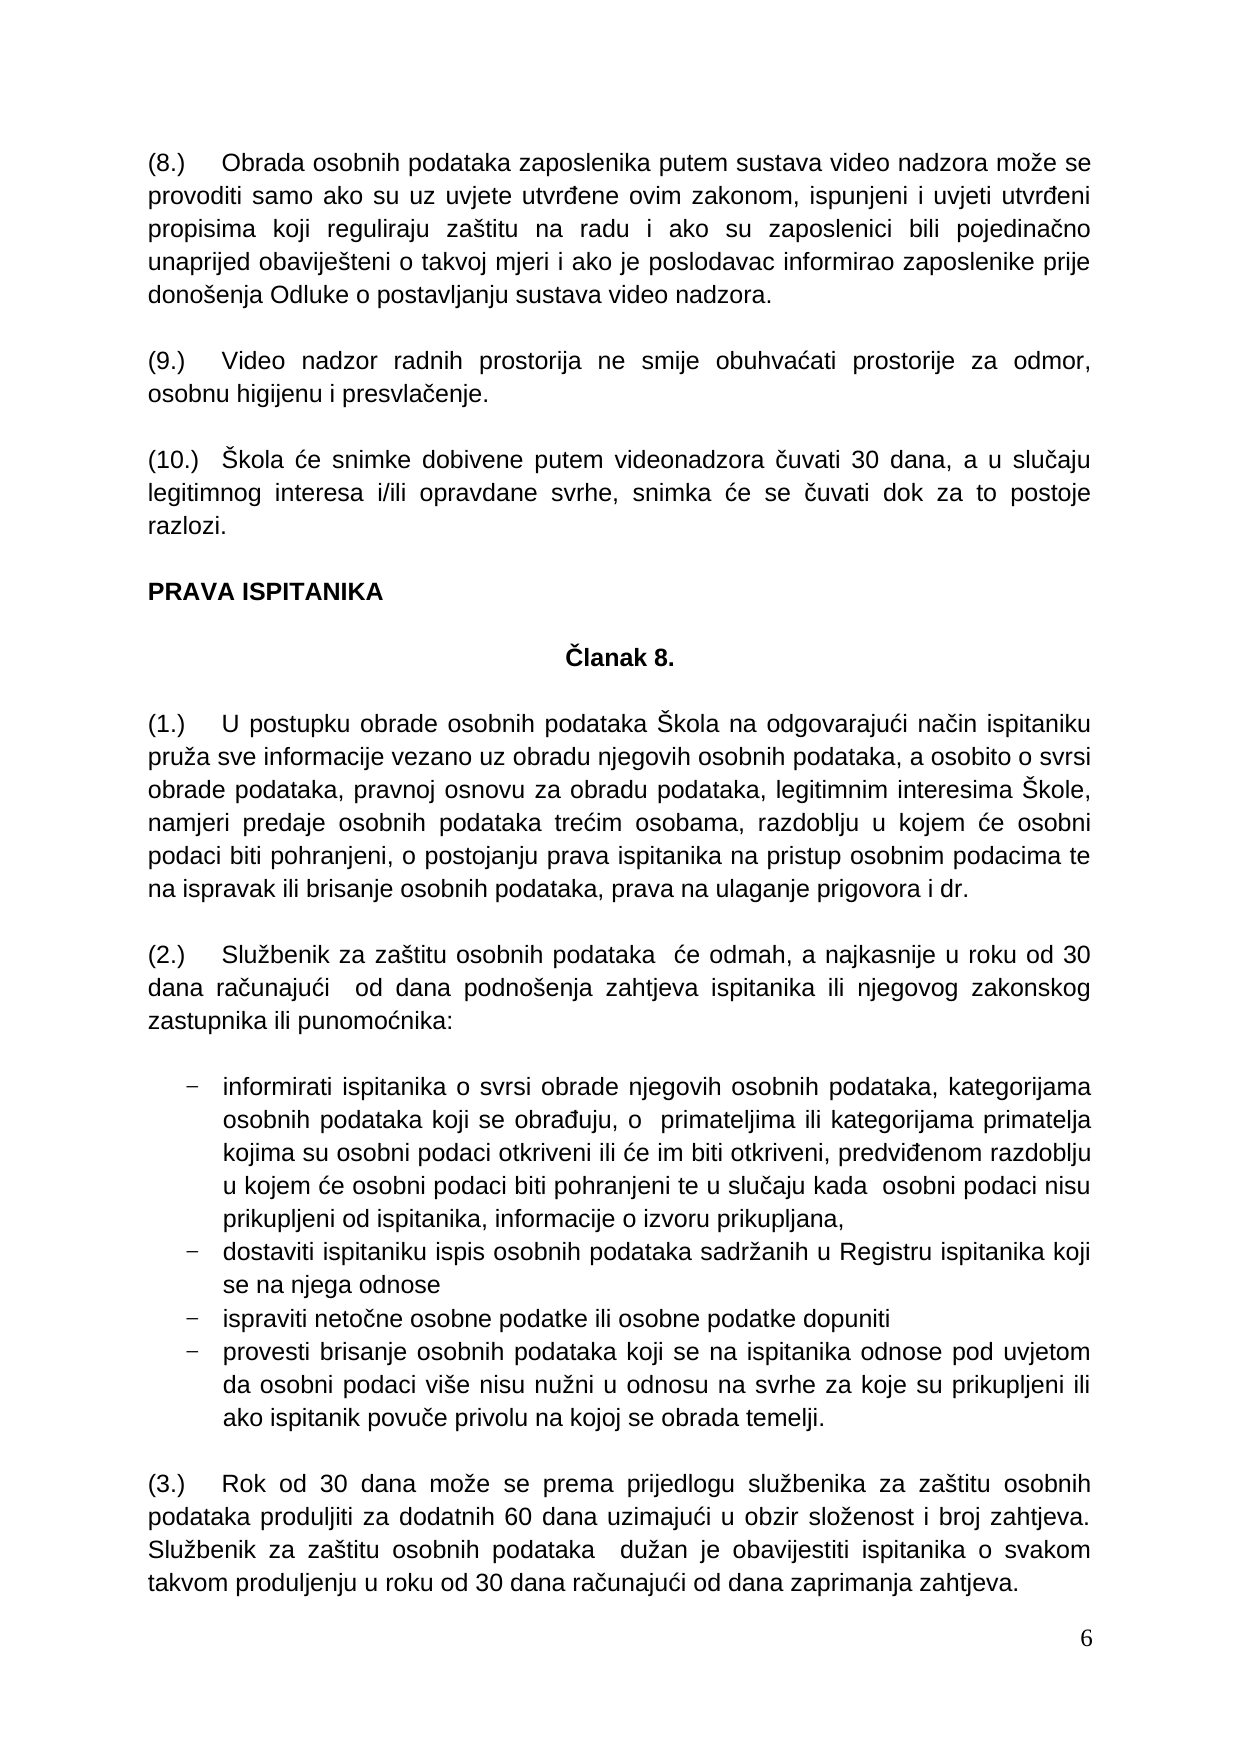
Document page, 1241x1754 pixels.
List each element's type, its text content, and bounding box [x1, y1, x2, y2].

list provesti brisanje osobnih podataka koji se na ispitanika odnose pod uvjetom da osobni podaci više nisu nužni u odnosu na svrhe za koje su prikupljeni ili ako ispitanik povuče privolu na kojoj se obrada temelji. [185, 1337, 1093, 1432]
text Članak 8. [148, 643, 1093, 672]
text (9.) Video nadzor radnih prostorija ne smije obuhvaćati prostorije za odmor, osobnu higijenu i presvlačenje. [148, 346, 1093, 407]
list informirati ispitanika o svrsi obrade njegovih osobnih podataka, kategorijama osobnih podataka koji se obrađuju, o primateljima ili kategorijama primatelja kojima su osobni podaci otkriveni ili će im biti otkriveni, predviđenom razdoblju u kojem će osobni podaci biti pohranjeni te u slučaju kada osobni podaci nisu prikupljeni od ispitanika, informacije o izvoru prikupljana, [185, 1072, 1093, 1233]
text (1.) U postupku obrade osobnih podataka Škola na odgovarajući način ispitaniku pruža sve informacije vezano uz obradu njegovih osobnih podataka, a osobito o svrsi obrade podataka, pravnoj osnovu za obradu podataka, legitimnim interesima Škole, namjeri predaje osobnih podataka trećim osobama, razdoblju u kojem će osobni podaci biti pohranjeni, o postojanju prava ispitanika na pristup osobnim podacima te na ispravak ili brisanje osobnih podataka, prava na ulaganje prigovora i dr. [148, 709, 1093, 903]
text PRAVA ISPITANIKA [148, 577, 1093, 606]
text (3.) Rok od 30 dana može se prema prijedlogu službenika za zaštitu osobnih podataka produljiti za dodatnih 60 dana uzimajući u obzir složenost i broj zahtjeva. Službenik za zaštitu osobnih podataka dužan je obavijestiti ispitanika o svakom takvom produljenju u roku od 30 dana računajući od dana zaprimanja zahtjeva. [148, 1469, 1093, 1597]
text (8.) Obrada osobnih podataka zaposlenika putem sustava video nadzora može se provoditi samo ako su uz uvjete utvrđene ovim zakonom, ispunjeni i uvjeti utvrđeni propisima koji reguliraju zaštitu na radu i ako su zaposlenici bili pojedinačno unaprijed obaviješteni o takvoj mjeri i ako je poslodavac informirao zaposlenike prije donošenja Odluke o postavljanju sustava video nadzora. [148, 148, 1093, 308]
text (10.) Škola će snimke dobivene putem videonadzora čuvati 30 dana, a u slučaju legitimnog interesa i/ili opravdane svrhe, snimka će se čuvati dok za to postoje razlozi. [148, 445, 1093, 539]
list ispraviti netočne osobne podatke ili osobne podatke dopuniti [185, 1303, 1093, 1332]
text (2.) Službenik za zaštitu osobnih podataka će odmah, a najkasnije u roku od 30 dana računajući od dana podnošenja zahtjeva ispitanika ili njegovog zakonskog zastupnika ili punomoćnika: [148, 940, 1093, 1035]
list dostaviti ispitaniku ispis osobnih podataka sadržanih u Registru ispitanika koji se na njega odnose [185, 1237, 1093, 1299]
